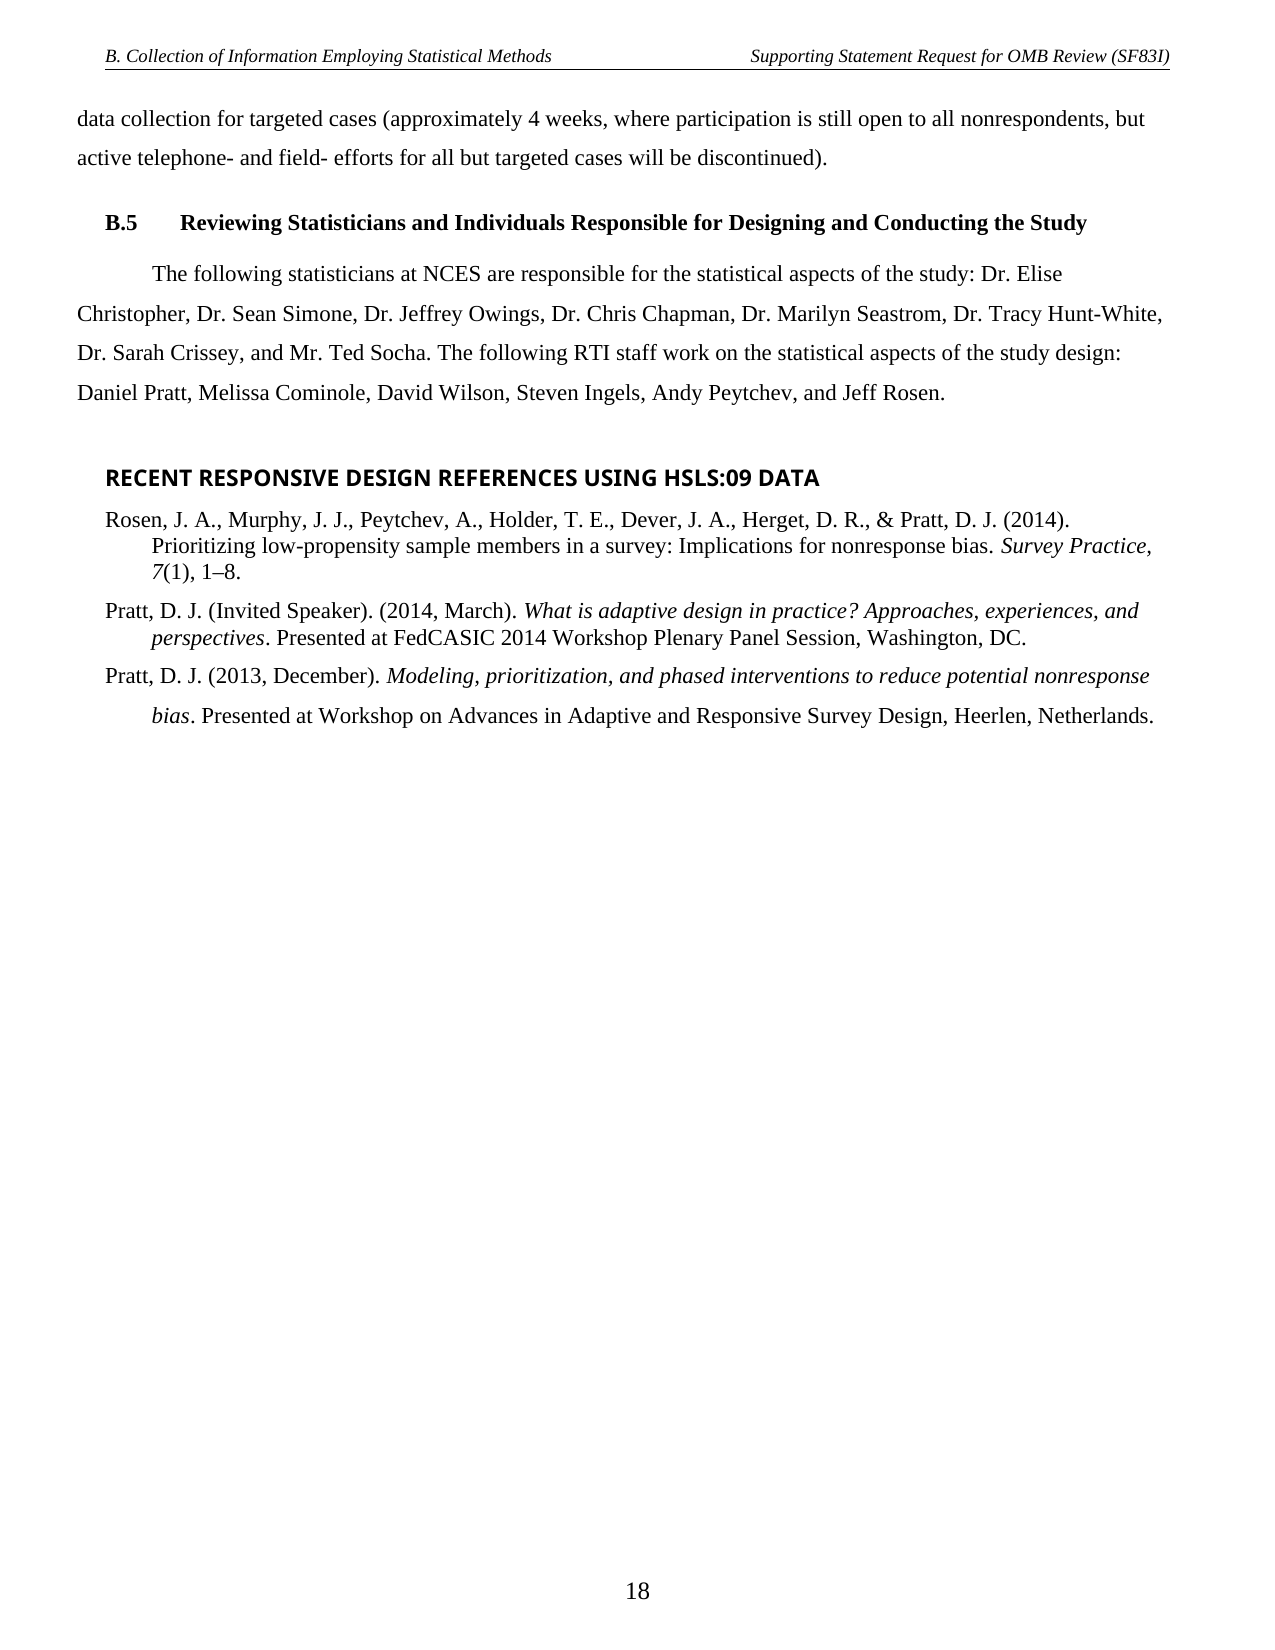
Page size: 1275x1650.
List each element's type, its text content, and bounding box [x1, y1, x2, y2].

subtitle B.5 Reviewing Statisticians and Individuals Responsible for Designing and Conducting the Study [105, 209, 1170, 235]
text The following statisticians at NCES are responsible for the statistical aspects of the study: Dr. Elise Christopher, Dr. Sean Simone, Dr. Jeffrey Owings, Dr. Chris Chapman, Dr. Marilyn Seastrom, Dr. Tracy Hunt-White, Dr. Sarah Crissey, and Mr. Ted Socha. The following RTI staff work on the statistical aspects of the study design: Daniel Pratt, Melissa Cominole, David Wilson, Steven Ingels, Andy Peytchev, and Jeff Rosen. [77, 260, 1170, 405]
text Pratt, D. J. (2013, December). Modeling, prioritization, and phased interventions to reduce potential nonresponse bias. Presented at Workshop on Advances in Adaptive and Responsive Survey Design, Heerlen, Netherlands. [105, 662, 1170, 728]
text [77, 105, 1170, 171]
text Rosen, J. A., Murphy, J. J., Peytchev, A., Holder, T. E., Dever, J. A., Herget, D. R., & Pratt, D. J. (2014). Prioritizing low-propensity sample members in a survey: Implications for nonresponse bias. Survey Practice, 7(1), 1–8. [105, 506, 1170, 585]
subtitle Recent Responsive Design References Using HSLS:09 Data [105, 462, 1170, 493]
text Pratt, D. J. (Invited Speaker). (2014, March). What is adaptive design in practice? Approaches, experiences, and perspectives. Presented at FedCASIC 2014 Workshop Plenary Panel Session, Washington, DC. [105, 597, 1170, 650]
